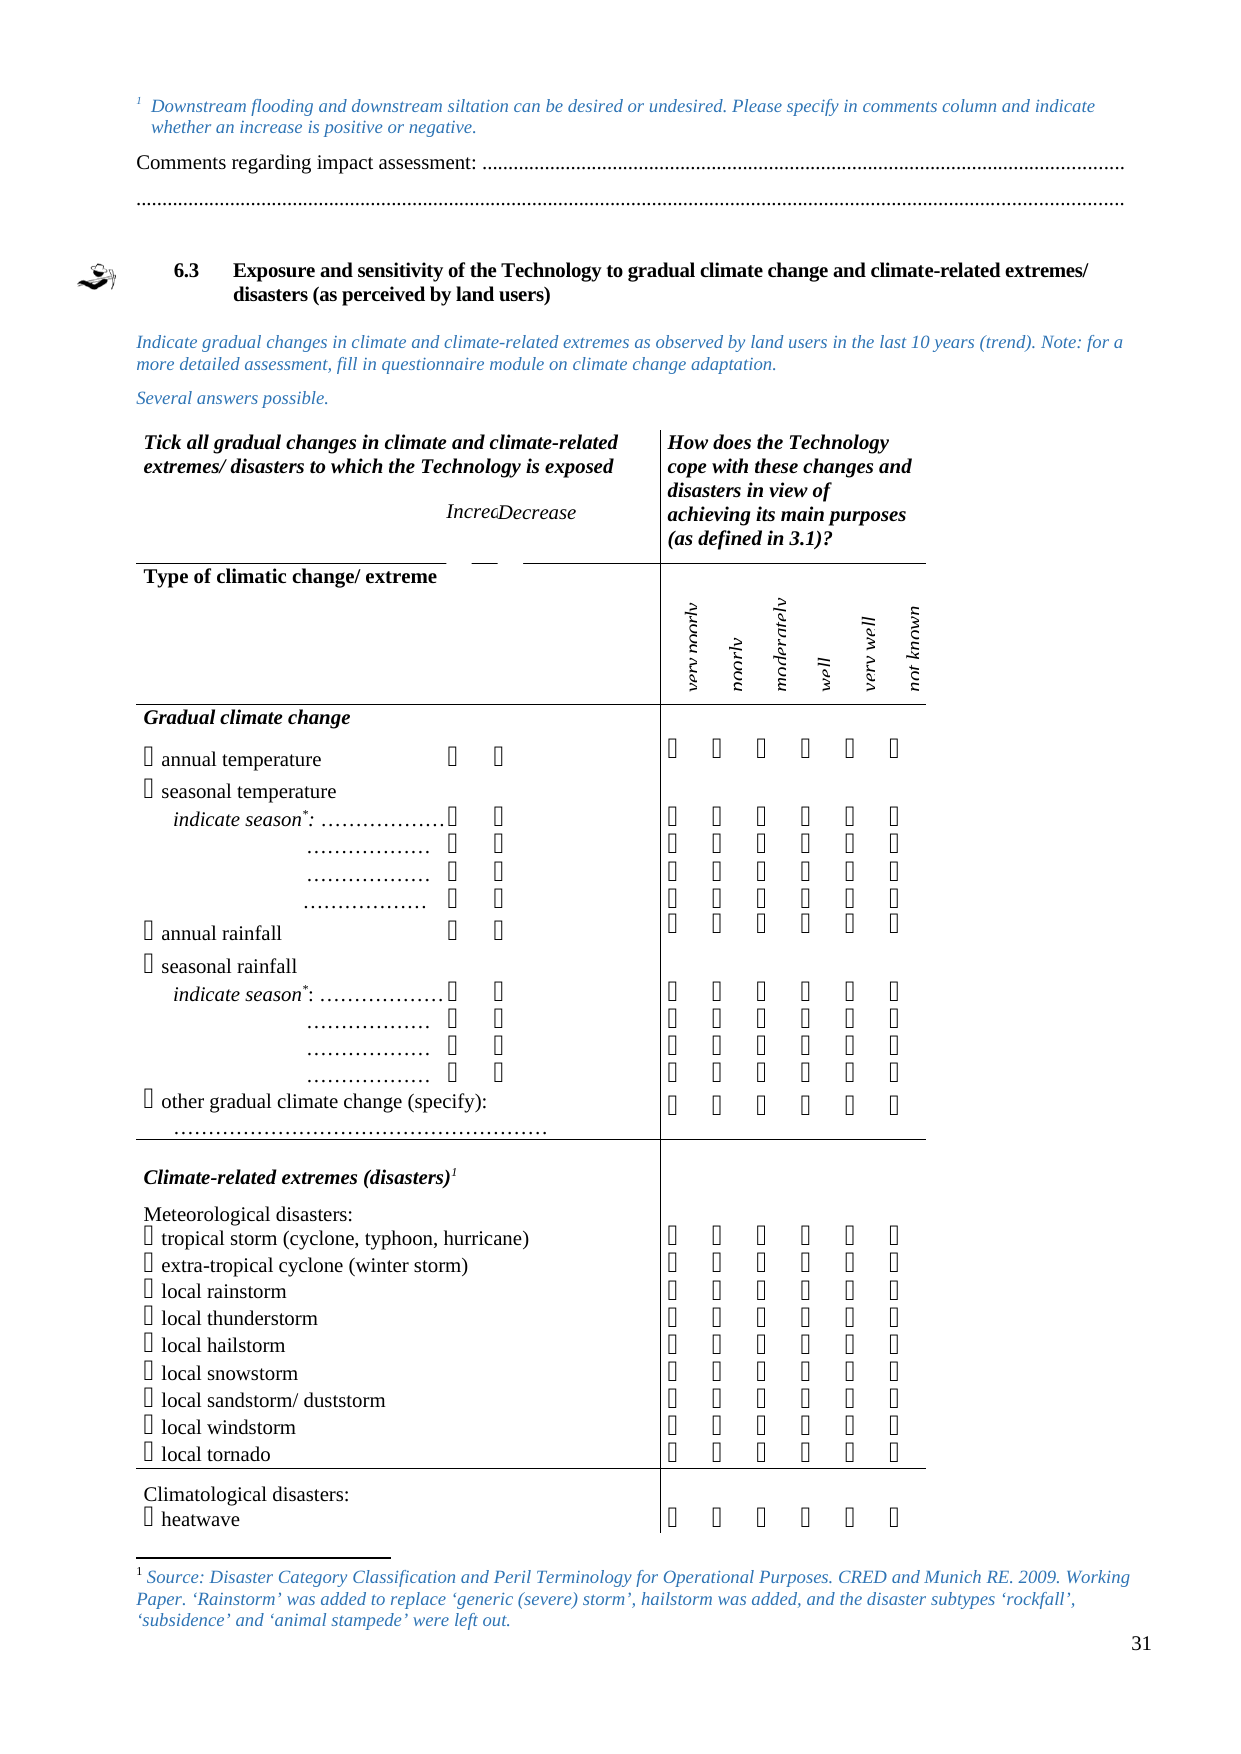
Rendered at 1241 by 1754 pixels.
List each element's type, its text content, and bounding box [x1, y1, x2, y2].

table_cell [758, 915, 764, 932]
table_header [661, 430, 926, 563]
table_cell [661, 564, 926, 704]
text Comments regarding impact assessment: [136, 150, 1152, 174]
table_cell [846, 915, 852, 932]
text Indicate gradual changes in climate and climate-related extremes as observed by land users in the last 10 years (trend). Note: for a more detailed assessment, fill in questionnaire module on climate change adaptation. [136, 331, 1152, 374]
subtitle Exposure and sensitivity of the Technology to gradual climate change and climate-related extremes/ disasters (as perceived by land users) [173, 258, 1110, 306]
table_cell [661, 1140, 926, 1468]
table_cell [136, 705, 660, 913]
text Several answers possible. [136, 387, 1152, 408]
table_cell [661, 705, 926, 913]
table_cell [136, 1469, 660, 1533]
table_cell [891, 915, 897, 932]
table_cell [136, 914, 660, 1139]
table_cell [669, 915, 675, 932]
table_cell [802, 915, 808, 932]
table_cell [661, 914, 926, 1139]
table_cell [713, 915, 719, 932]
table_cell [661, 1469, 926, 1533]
picture [76, 258, 117, 301]
text 1 Downstream flooding and downstream siltation can be desired or undesired. Please specify in comments column and indicate whether an increase is positive or negative. [136, 94, 1152, 138]
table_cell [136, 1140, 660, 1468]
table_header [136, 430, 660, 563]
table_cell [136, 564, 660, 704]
